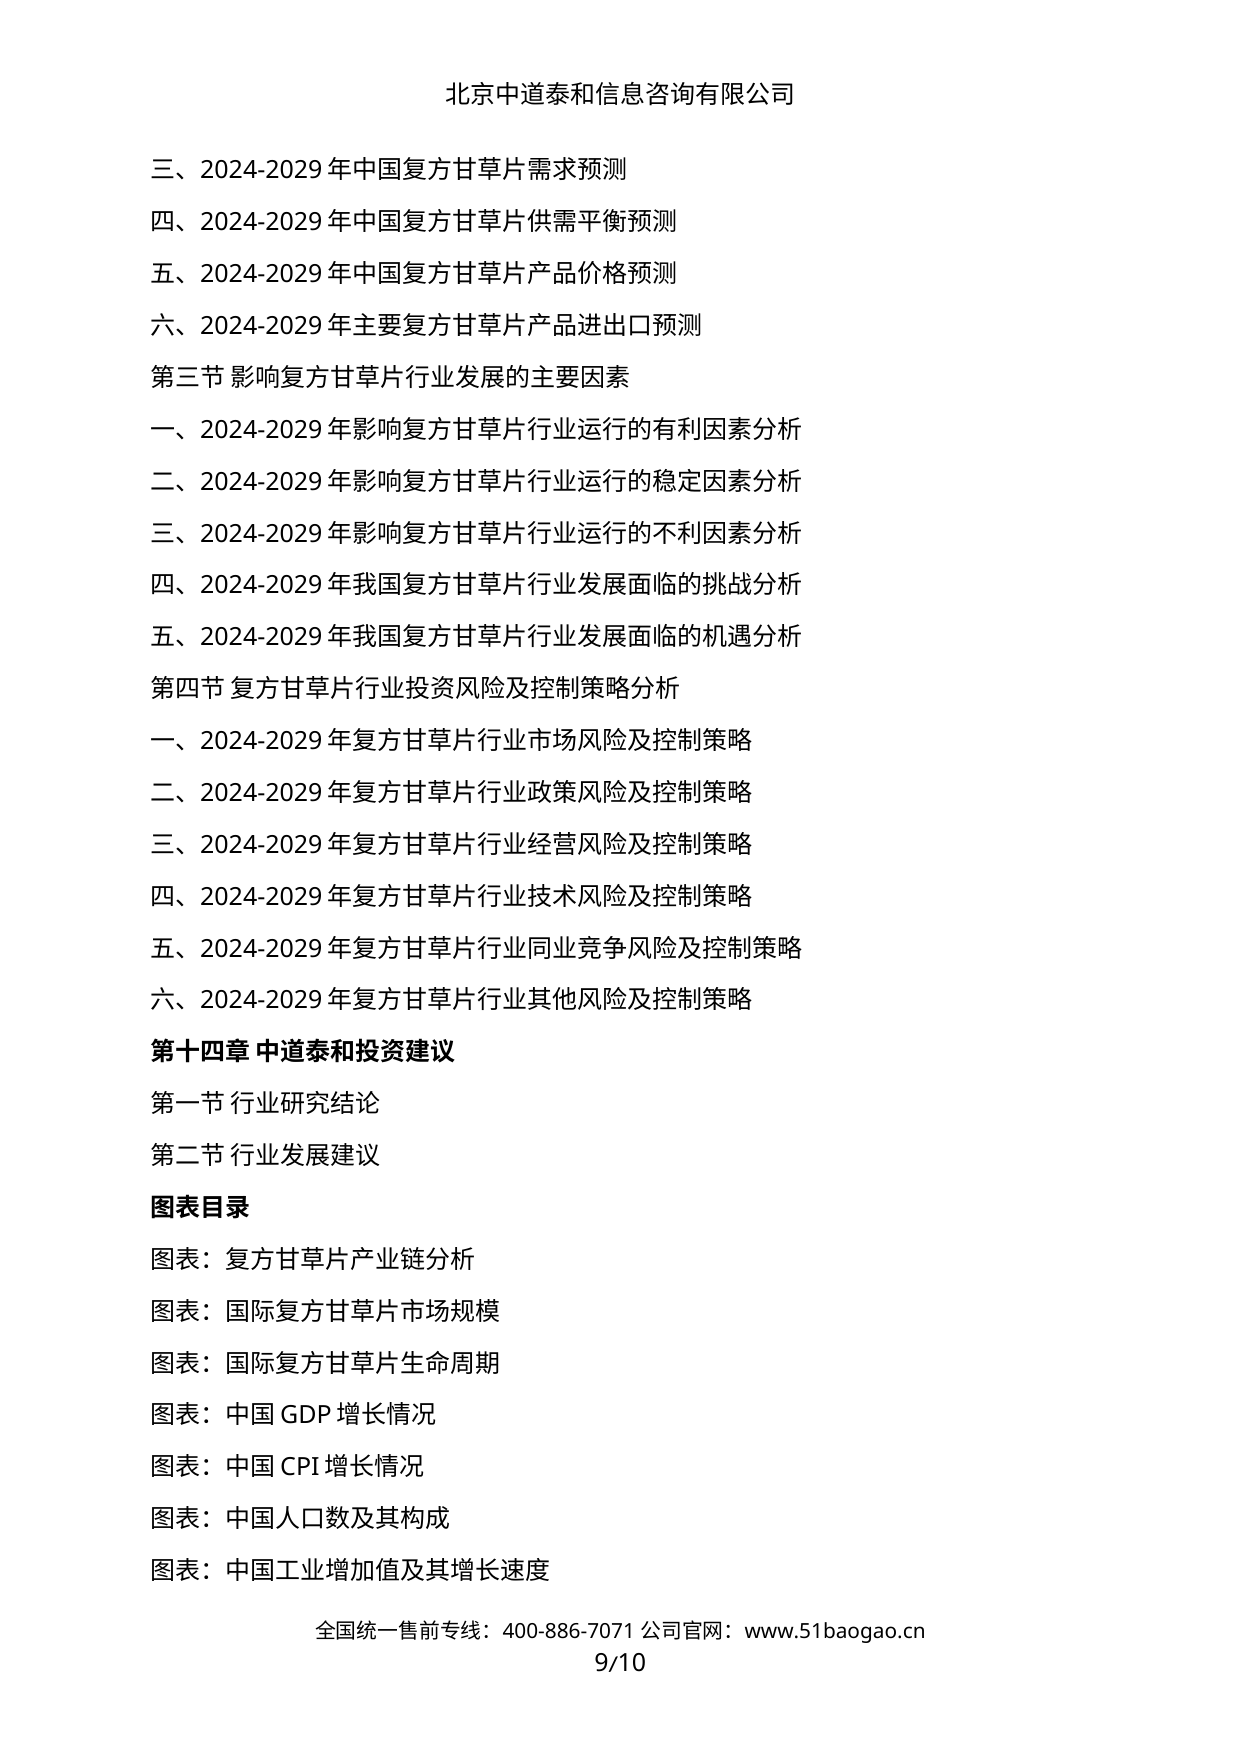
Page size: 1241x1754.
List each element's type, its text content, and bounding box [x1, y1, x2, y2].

text 图表目录 [150, 1187, 1090, 1224]
text 图表：中国GDP增长情况 [150, 1395, 1090, 1431]
text 三、2024-2029年复方甘草片行业经营风险及控制策略 [150, 824, 1090, 861]
text 第十四章 中道泰和投资建议 [150, 1032, 1090, 1068]
text 五、2024-2029年复方甘草片行业同业竞争风险及控制策略 [150, 928, 1090, 964]
text 图表：中国工业增加值及其增长速度 [150, 1551, 1090, 1587]
text 图表：国际复方甘草片生命周期 [150, 1343, 1090, 1379]
text 第四节 复方甘草片行业投资风险及控制策略分析 [150, 669, 1090, 705]
text 四、2024-2029年中国复方甘草片供需平衡预测 [150, 202, 1090, 238]
text 二、2024-2029年复方甘草片行业政策风险及控制策略 [150, 772, 1090, 809]
text 五、2024-2029年中国复方甘草片产品价格预测 [150, 254, 1090, 290]
text 图表：国际复方甘草片市场规模 [150, 1291, 1090, 1327]
text 一、2024-2029年复方甘草片行业市场风险及控制策略 [150, 721, 1090, 757]
text 四、2024-2029年复方甘草片行业技术风险及控制策略 [150, 876, 1090, 912]
text 图表：中国人口数及其构成 [150, 1499, 1090, 1535]
text 图表：中国CPI增长情况 [150, 1447, 1090, 1483]
text 二、2024-2029年影响复方甘草片行业运行的稳定因素分析 [150, 461, 1090, 497]
text 图表：复方甘草片产业链分析 [150, 1239, 1090, 1276]
text 第三节 影响复方甘草片行业发展的主要因素 [150, 357, 1090, 394]
text 三、2024-2029年影响复方甘草片行业运行的不利因素分析 [150, 513, 1090, 549]
text 第二节 行业发展建议 [150, 1136, 1090, 1172]
text 六、2024-2029年复方甘草片行业其他风险及控制策略 [150, 980, 1090, 1016]
text 四、2024-2029年我国复方甘草片行业发展面临的挑战分析 [150, 565, 1090, 601]
text 第一节 行业研究结论 [150, 1084, 1090, 1120]
text 三、2024-2029年中国复方甘草片需求预测 [150, 150, 1090, 186]
text 六、2024-2029年主要复方甘草片产品进出口预测 [150, 306, 1090, 342]
text 一、2024-2029年影响复方甘草片行业运行的有利因素分析 [150, 409, 1090, 446]
text 五、2024-2029年我国复方甘草片行业发展面临的机遇分析 [150, 617, 1090, 653]
